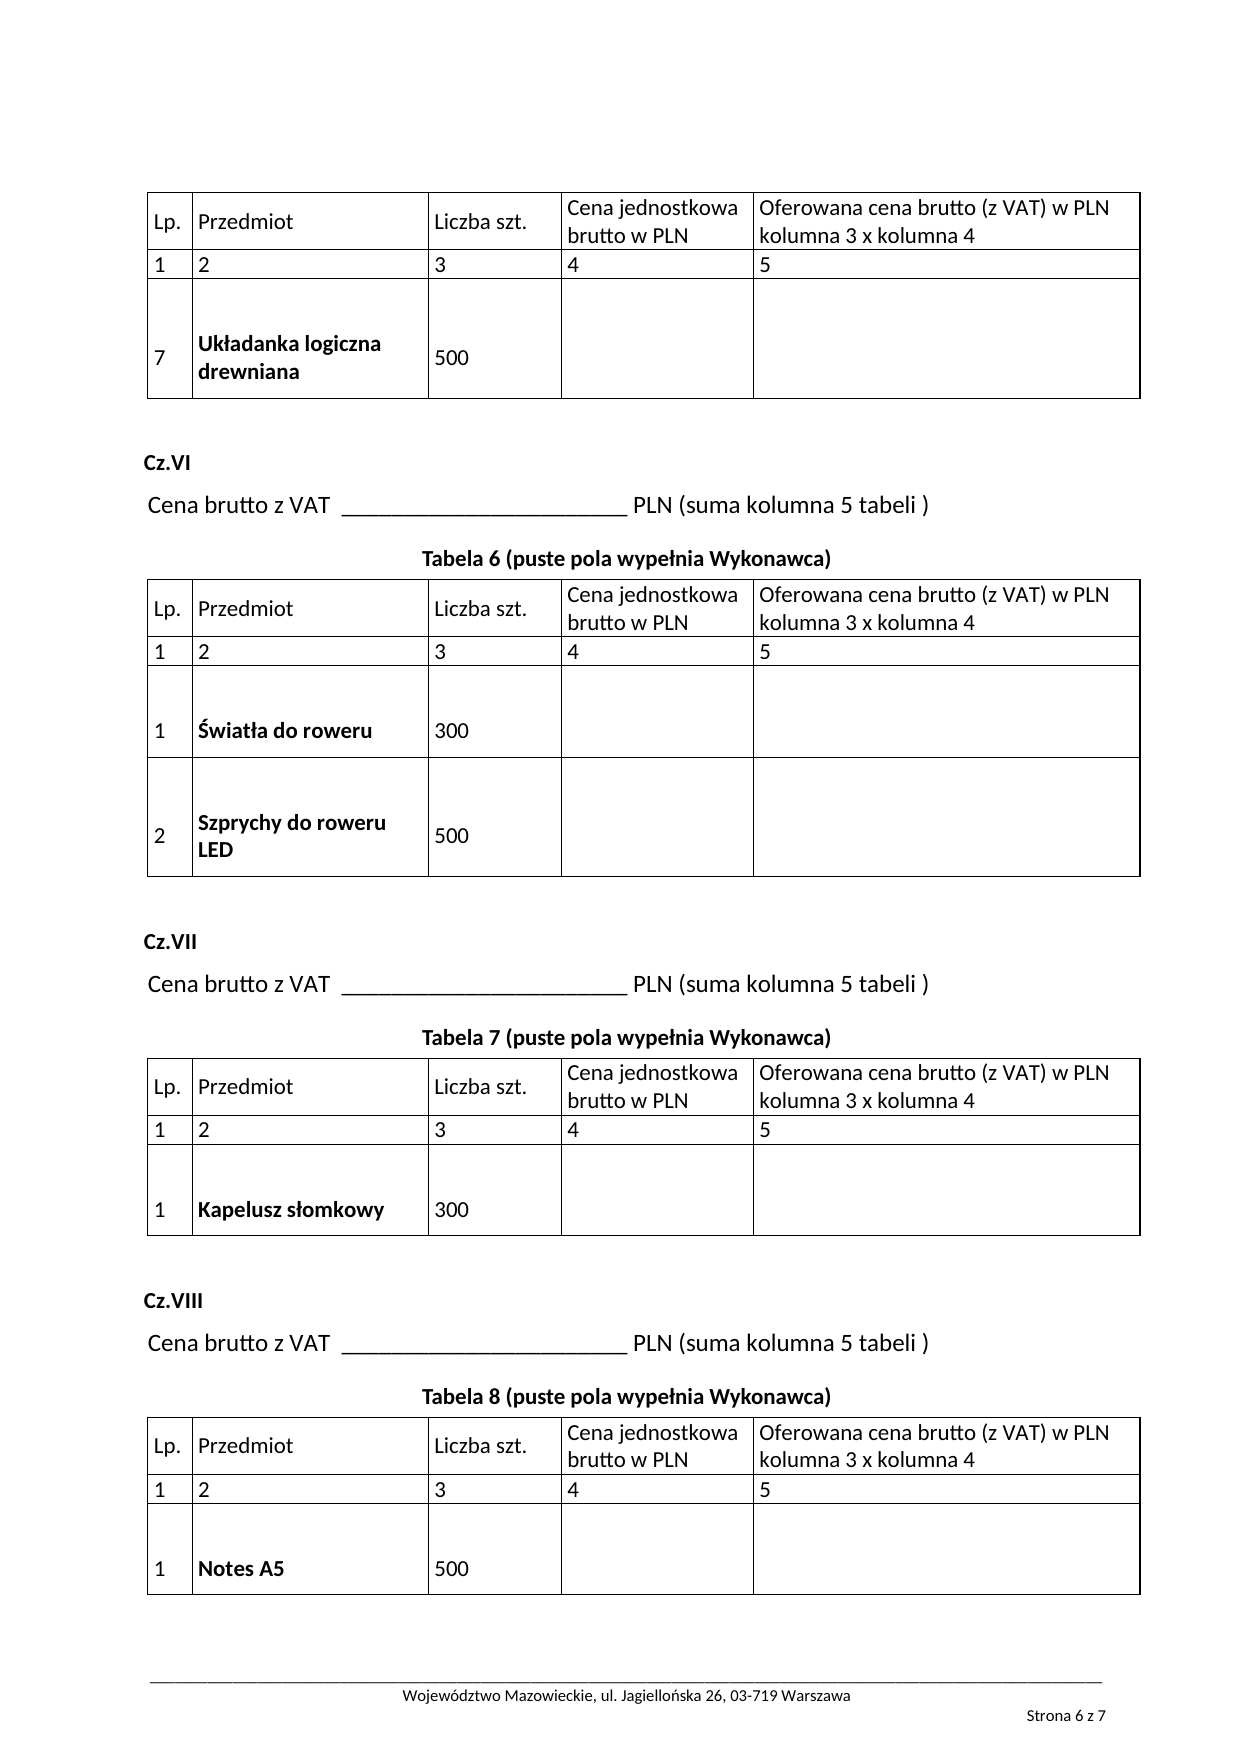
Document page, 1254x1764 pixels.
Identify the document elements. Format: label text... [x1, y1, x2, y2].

table_header Oferowana cena brutto (z VAT) w PLN kolumna 3 x kolumna 4 [754, 1059, 1139, 1114]
table_cell 1 [148, 250, 192, 278]
table_header Przedmiot [193, 1418, 428, 1474]
table_header Cena jednostkowa brutto w PLN [562, 1418, 753, 1474]
text Cena brutto z VAT _______________________ PLN (suma kolumna 5 tabeli ) [148, 1327, 1106, 1357]
text Tabela 6 (puste pola wypełnia Wykonawca) [148, 544, 1106, 573]
text Cz.VIII [144, 1286, 1106, 1314]
table_cell 2 [193, 1116, 428, 1144]
table_cell [562, 279, 753, 397]
table_header Lp. [148, 1418, 192, 1474]
table_header Cena jednostkowa brutto w PLN [562, 580, 753, 636]
table_header Przedmiot [193, 580, 428, 636]
text Tabela 7 (puste pola wypełnia Wykonawca) [148, 1023, 1106, 1051]
table_cell 4 [562, 250, 753, 278]
table_header Liczba szt. [429, 1418, 561, 1474]
table_header Liczba szt. [429, 1059, 561, 1114]
table_cell 500 [429, 758, 561, 876]
table_cell 3 [429, 250, 561, 278]
table_cell 4 [562, 637, 753, 665]
table_cell 3 [429, 637, 561, 665]
table_cell [562, 1504, 753, 1594]
table_cell 1 [148, 1475, 192, 1503]
table_header Cena jednostkowa brutto w PLN [562, 1059, 753, 1114]
table_cell 1 [148, 1145, 192, 1235]
table_header Liczba szt. [429, 580, 561, 636]
text Cena brutto z VAT _______________________ PLN (suma kolumna 5 tabeli ) [148, 489, 1106, 519]
table_header Przedmiot [193, 1059, 428, 1114]
table_cell [562, 666, 753, 757]
table_cell [754, 666, 1139, 757]
table_cell 1 [148, 637, 192, 665]
table_cell 1 [148, 666, 192, 757]
table_header Przedmiot [193, 193, 428, 249]
text Cena brutto z VAT _______________________ PLN (suma kolumna 5 tabeli ) [148, 968, 1106, 998]
text Cz.VI [144, 448, 1106, 477]
table_cell 2 [193, 1475, 428, 1503]
table_cell [754, 279, 1139, 397]
table_cell 5 [754, 1116, 1139, 1144]
table_cell 1 [148, 1116, 192, 1144]
table_cell 300 [429, 666, 561, 757]
table_cell 3 [429, 1475, 561, 1503]
table_cell 4 [562, 1116, 753, 1144]
table_cell 500 [429, 279, 561, 397]
table_header Oferowana cena brutto (z VAT) w PLN kolumna 3 x kolumna 4 [754, 580, 1139, 636]
table_header Lp. [148, 580, 192, 636]
table_cell 7 [148, 279, 192, 397]
text Tabela 8 (puste pola wypełnia Wykonawca) [148, 1382, 1106, 1410]
table_cell [562, 758, 753, 876]
table_cell 4 [562, 1475, 753, 1503]
table_cell 2 [193, 637, 428, 665]
table_header Cena jednostkowa brutto w PLN [562, 193, 753, 249]
table_cell 2 [193, 250, 428, 278]
table_cell Układanka logiczna drewniana [193, 279, 428, 397]
table_cell Szprychy do roweru LED [193, 758, 428, 876]
table_cell Światła do roweru [193, 666, 428, 757]
table_header Lp. [148, 1059, 192, 1114]
table_cell [754, 758, 1139, 876]
table_cell 5 [754, 1475, 1139, 1503]
table_header Lp. [148, 193, 192, 249]
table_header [754, 1418, 1139, 1474]
table_cell 500 [429, 1504, 561, 1594]
table_cell Notes A5 [193, 1504, 428, 1594]
text Cz.VII [144, 927, 1106, 955]
table_cell 5 [754, 637, 1139, 665]
table_cell 5 [754, 250, 1139, 278]
table_cell 300 [429, 1145, 561, 1235]
table_header Liczba szt. [429, 193, 561, 249]
table_cell Kapelusz słomkowy [193, 1145, 428, 1235]
table_cell 2 [148, 758, 192, 876]
table_cell [754, 1145, 1139, 1235]
table_cell 1 [148, 1504, 192, 1594]
table_cell 3 [429, 1116, 561, 1144]
table_cell [562, 1145, 753, 1235]
table_header Oferowana cena brutto (z VAT) w PLN kolumna 3 x kolumna 4 [754, 193, 1139, 249]
table_cell [754, 1504, 1139, 1594]
